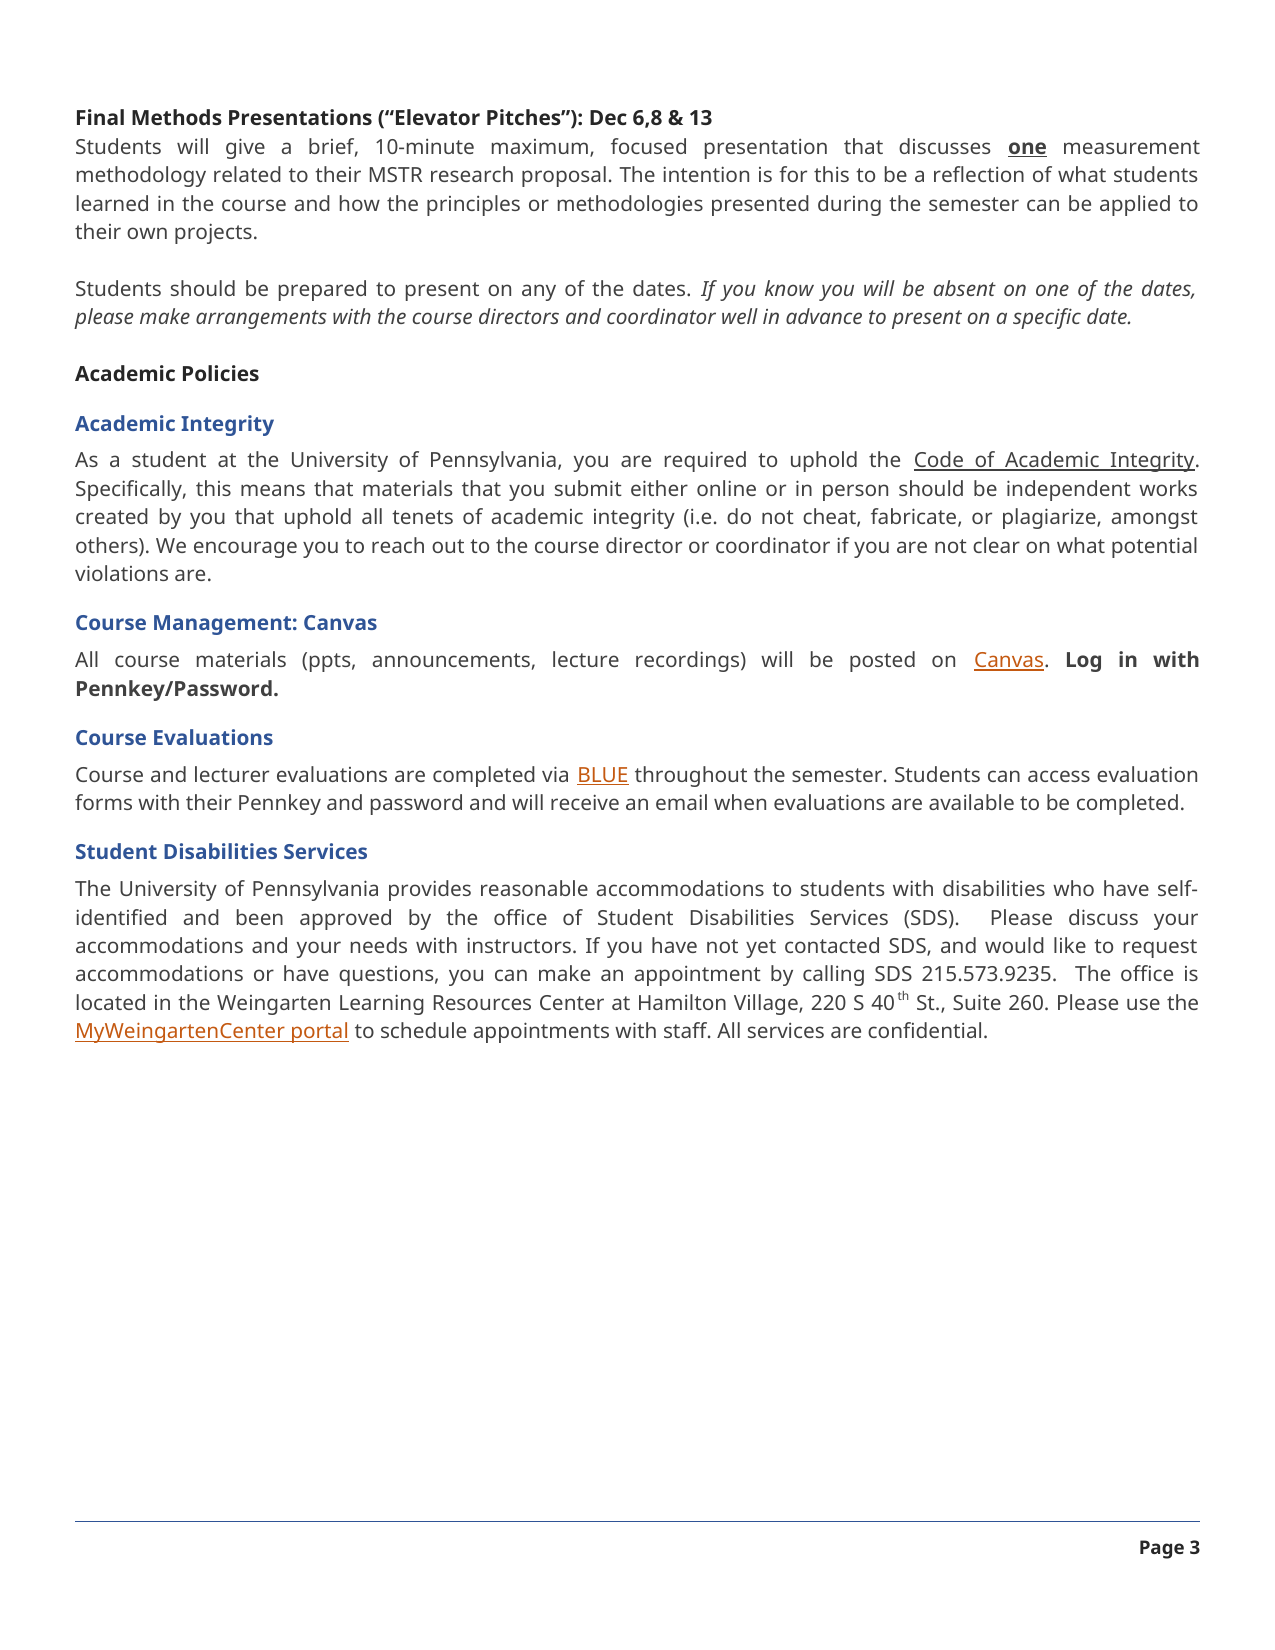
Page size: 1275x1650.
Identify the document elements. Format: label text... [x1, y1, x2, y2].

subtitle Academic Policies [75, 359, 1200, 388]
text The University of Pennsylvania provides reasonable accommodations to students with disabilities who have self-identified and been approved by the office of Student Disabilities Services (SDS). Please discuss your accommodations and your needs with instructors. If you have not yet contacted SDS, and would like to request accommodations or have questions, you can make an appointment by calling SDS 215.573.9235. The office is located in the Weingarten Learning Resources Center at Hamilton Village, 220 S 40th St., Suite 260. Please use the MyWeingartenCenter portal to schedule appointments with staff. All services are confidential. [75, 874, 1200, 1045]
text Students will give a brief, 10-minute maximum, focused presentation that discusses one measurement methodology related to their MSTR research proposal. The intention is for this to be a reflection of what students learned in the course and how the principles or methodologies presented during the semester can be applied to their own projects. [75, 132, 1200, 246]
text As a student at the University of Pennsylvania, you are required to uphold the Code of Academic Integrity. Specifically, this means that materials that you submit either online or in person should be independent works created by you that uphold all tenets of academic integrity (i.e. do not cheat, fabricate, or plagiarize, amongst others). We encourage you to reach out to the course director or coordinator if you are not clear on what potential violations are. [75, 445, 1200, 588]
subtitle Course Evaluations [75, 723, 1200, 751]
subtitle Student Disabilities Services [75, 837, 1200, 866]
text All course materials (ppts, announcements, lecture recordings) will be posted on Canvas. Log in with Pennkey/Password. [75, 645, 1200, 702]
text Course and lecturer evaluations are completed via BLUE throughout the semester. Students can access evaluation forms with their Pennkey and password and will receive an email when evaluations are available to be completed. [75, 760, 1200, 817]
subtitle Course Management: Canvas [75, 608, 1200, 637]
subtitle Final Methods Presentations (“Elevator Pitches”): Dec 6,8 & 13 [75, 103, 1200, 132]
subtitle Academic Integrity [75, 409, 1200, 437]
text Students should be prepared to present on any of the dates. If you know you will be absent on one of the dates, please make arrangements with the course directors and coordinator well in advance to present on a specific date. [75, 274, 1200, 331]
